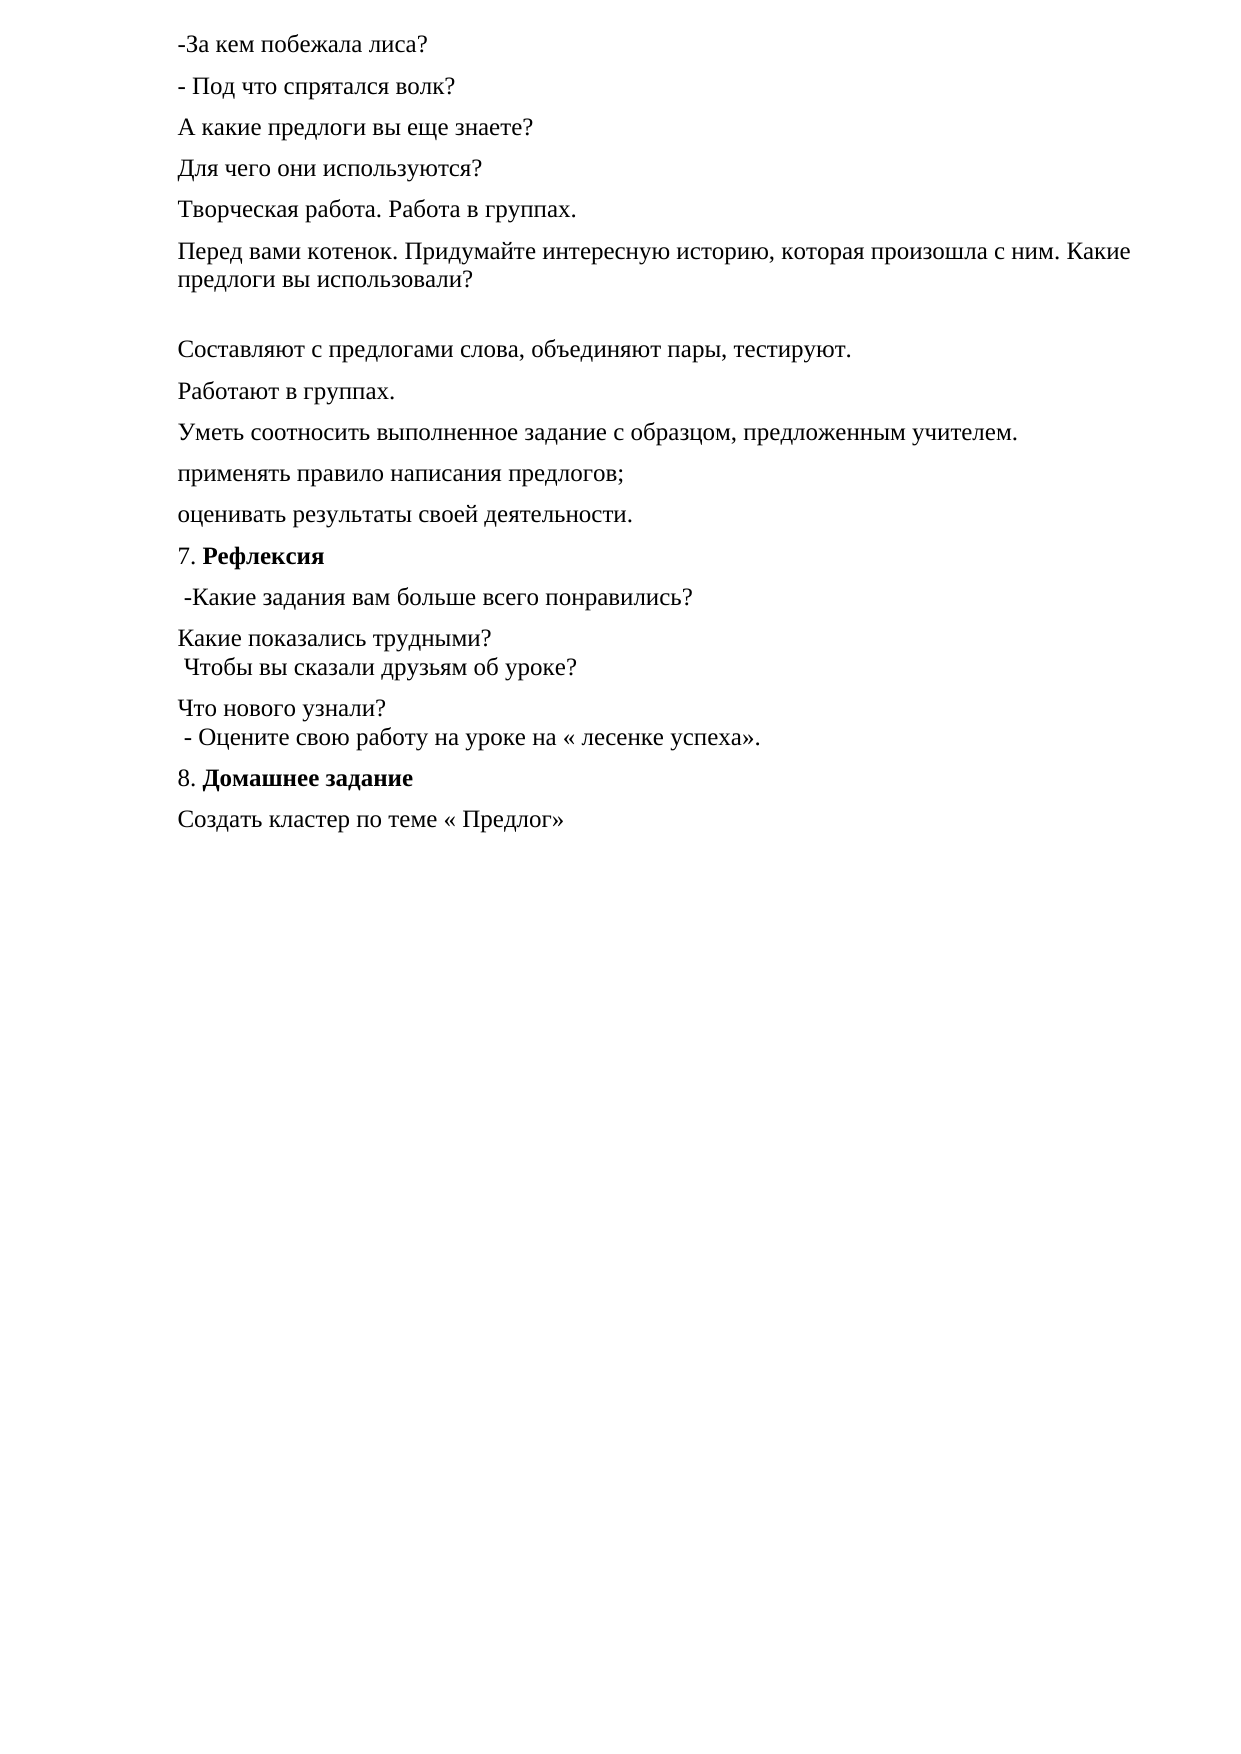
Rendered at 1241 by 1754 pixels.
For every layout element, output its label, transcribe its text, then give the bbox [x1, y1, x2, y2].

text оценивать результаты своей деятельности. [177, 499, 1152, 528]
text - Под что спрятался волк? [177, 71, 1152, 99]
text Перед вами котенок. Придумайте интересную историю, которая произошла с ним. Какие предлоги вы использовали? [177, 236, 1152, 293]
text Создать кластер по теме « Предлог» [177, 804, 1152, 833]
text А какие предлоги вы еще знаете? [177, 112, 1152, 141]
text Работают в группах. [177, 376, 1152, 404]
text Творческая работа. Работа в группах. [177, 194, 1152, 223]
text 7. Рефлексия [177, 541, 1152, 569]
text -За кем побежала лиса? [177, 29, 1152, 58]
text Уметь соотносить выполненное задание с образцом, предложенным учителем. [177, 417, 1152, 446]
text Какие показались трудными? Чтобы вы сказали друзьям об уроке? [177, 623, 1152, 681]
text Что нового узнали? - Оцените свою работу на уроке на « лесенке успеха». [177, 693, 1152, 751]
text применять правило написания предлогов; [177, 458, 1152, 487]
text Составляют с предлогами слова, объединяют пары, тестируют. [177, 306, 1152, 363]
text Для чего они используются? [177, 153, 1152, 182]
text 8. Домашнее задание [177, 763, 1152, 792]
text -Какие задания вам больше всего понравились? [177, 582, 1152, 611]
